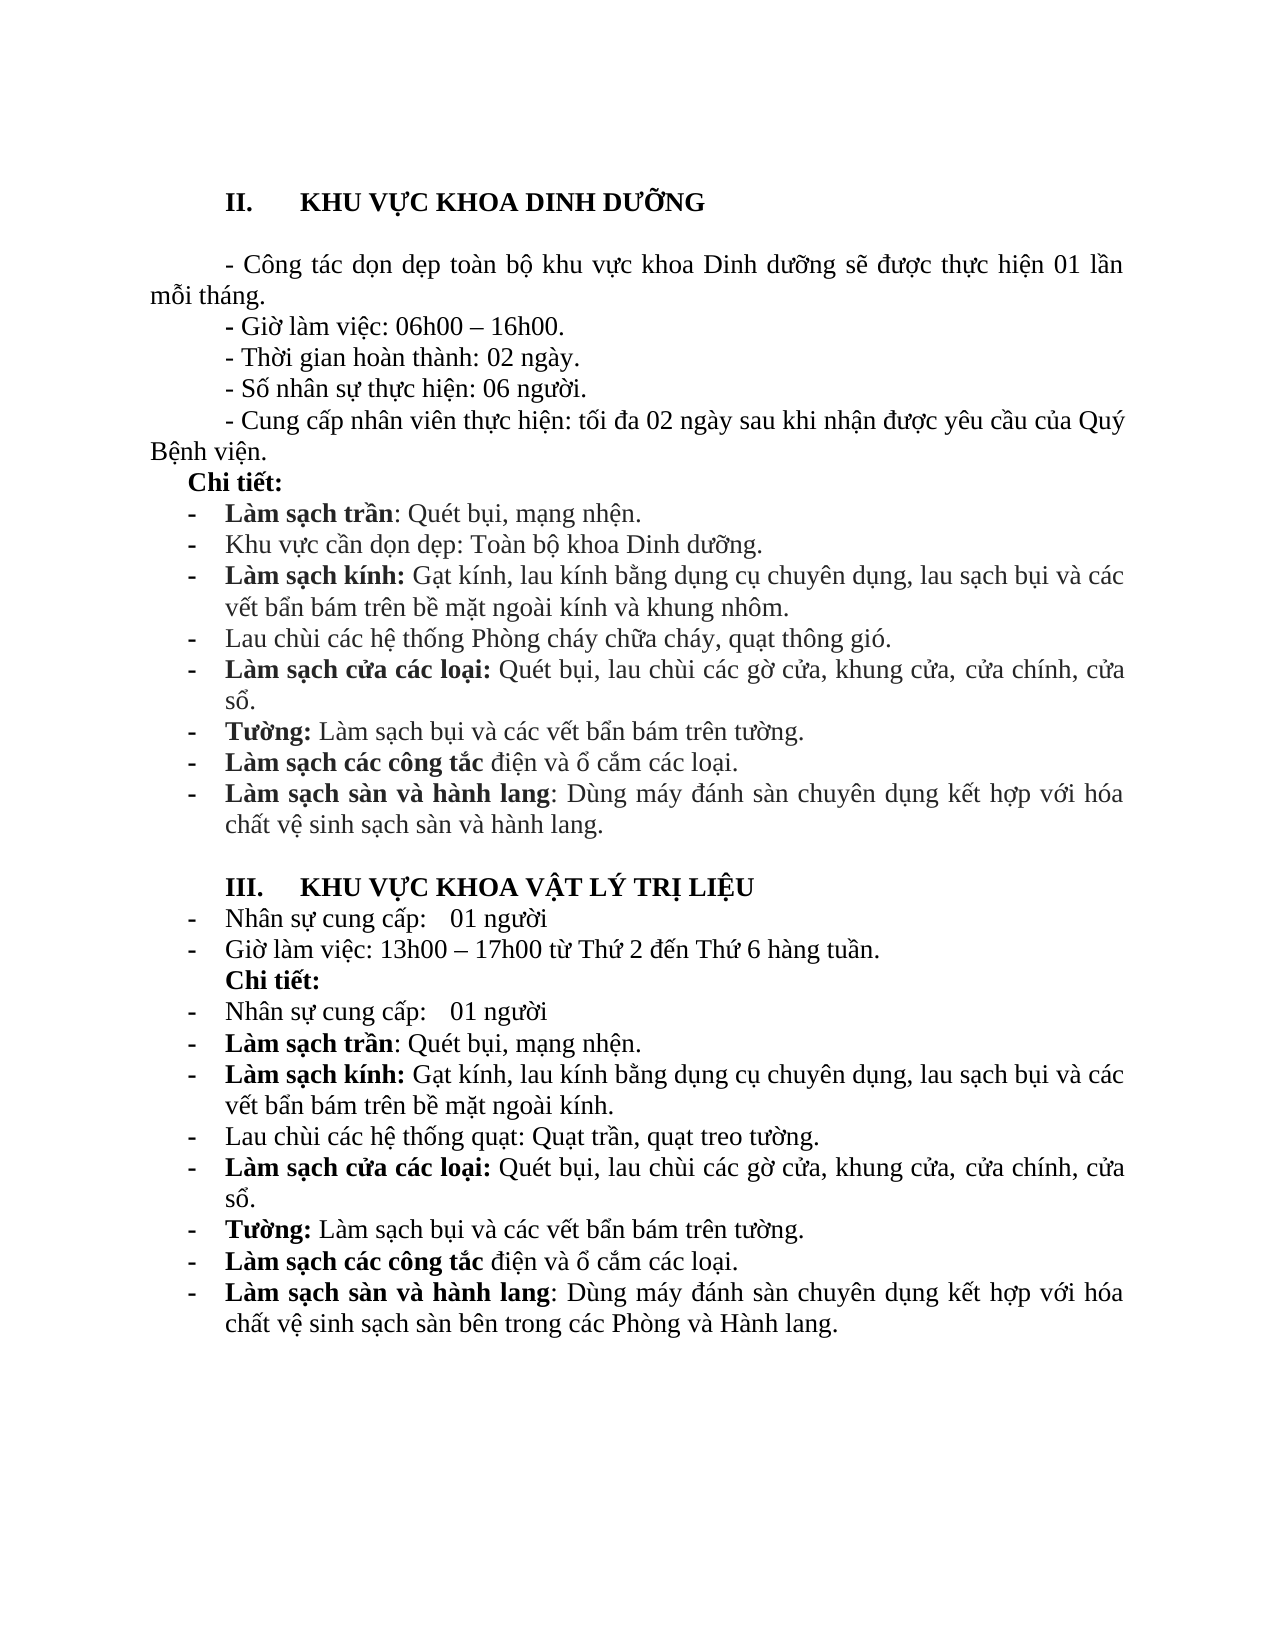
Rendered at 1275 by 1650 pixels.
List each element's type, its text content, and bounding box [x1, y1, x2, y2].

text - Công tác dọn dẹp toàn bộ khu vực khoa Dinh dưỡng sẽ được thực hiện 01 lần mỗi tháng. [150, 248, 1125, 310]
text - Giờ làm việc: 06h00 – 16h00. [150, 310, 1125, 341]
text - Thời gian hoàn thành: 02 ngày. [150, 341, 1172, 373]
list Làm sạch cửa các loại: Quét bụi, lau chùi các gờ cửa, khung cửa, cửa chính, cửa sổ. [187, 653, 1125, 715]
text - Cung cấp nhân viên thực hiện: tối đa 02 ngày sau khi nhận được yêu cầu của Quý [150, 404, 1172, 435]
list Giờ làm việc: 13h00 – 17h00 từ Thứ 2 đến Thứ 6 hàng tuần. [187, 933, 1125, 964]
list Nhân sự cung cấp: 01 người [187, 996, 1125, 1027]
list Làm sạch sàn và hành lang: Dùng máy đánh sàn chuyên dụng kết hợp với hóa chất vệ sinh sạch sàn và hành lang. [187, 777, 1125, 840]
list Làm sạch trần: Quét bụi, mạng nhện. [187, 1027, 1125, 1058]
list Làm sạch các công tắc điện và ổ cắm các loại. [187, 1245, 1125, 1276]
list Lau chùi các hệ thống quạt: Quạt trần, quạt treo tường. [187, 1120, 1125, 1151]
list Làm sạch cửa các loại: Quét bụi, lau chùi các gờ cửa, khung cửa, cửa chính, cửa sổ. [187, 1151, 1125, 1213]
text Bệnh viện. [150, 435, 1172, 466]
list Chi tiết: [225, 964, 1125, 996]
list Lau chùi các hệ thống Phòng cháy chữa cháy, quạt thông gió. [187, 622, 1125, 653]
list Làm sạch các công tắc điện và ổ cắm các loại. [187, 746, 1125, 777]
list Khu vực cần dọn dẹp: Toàn bộ khoa Dinh dưỡng. [187, 528, 1125, 559]
list Làm sạch kính: Gạt kính, lau kính bằng dụng cụ chuyên dụng, lau sạch bụi và các vết bẩn bám trên bề mặt ngoài kính. [187, 1058, 1125, 1120]
list Nhân sự cung cấp: 01 người [187, 902, 1125, 933]
text - Số nhân sự thực hiện: 06 người. [150, 373, 1172, 404]
text Chi tiết: [150, 466, 1125, 497]
list Tường: Làm sạch bụi và các vết bẩn bám trên tường. [187, 715, 1125, 746]
list KHU VỰC KHOA DINH DƯỠNG [225, 186, 1125, 217]
list Làm sạch sàn và hành lang: Dùng máy đánh sàn chuyên dụng kết hợp với hóa chất vệ sinh sạch sàn bên trong các Phòng và Hành lang. [187, 1276, 1125, 1338]
list Làm sạch trần: Quét bụi, mạng nhện. [187, 497, 1125, 528]
list Tường: Làm sạch bụi và các vết bẩn bám trên tường. [187, 1213, 1125, 1245]
list KHU VỰC KHOA VẬT LÝ TRỊ LIỆU [225, 871, 1125, 902]
list Làm sạch kính: Gạt kính, lau kính bằng dụng cụ chuyên dụng, lau sạch bụi và các vết bẩn bám trên bề mặt ngoài kính và khung nhôm. [187, 559, 1125, 622]
